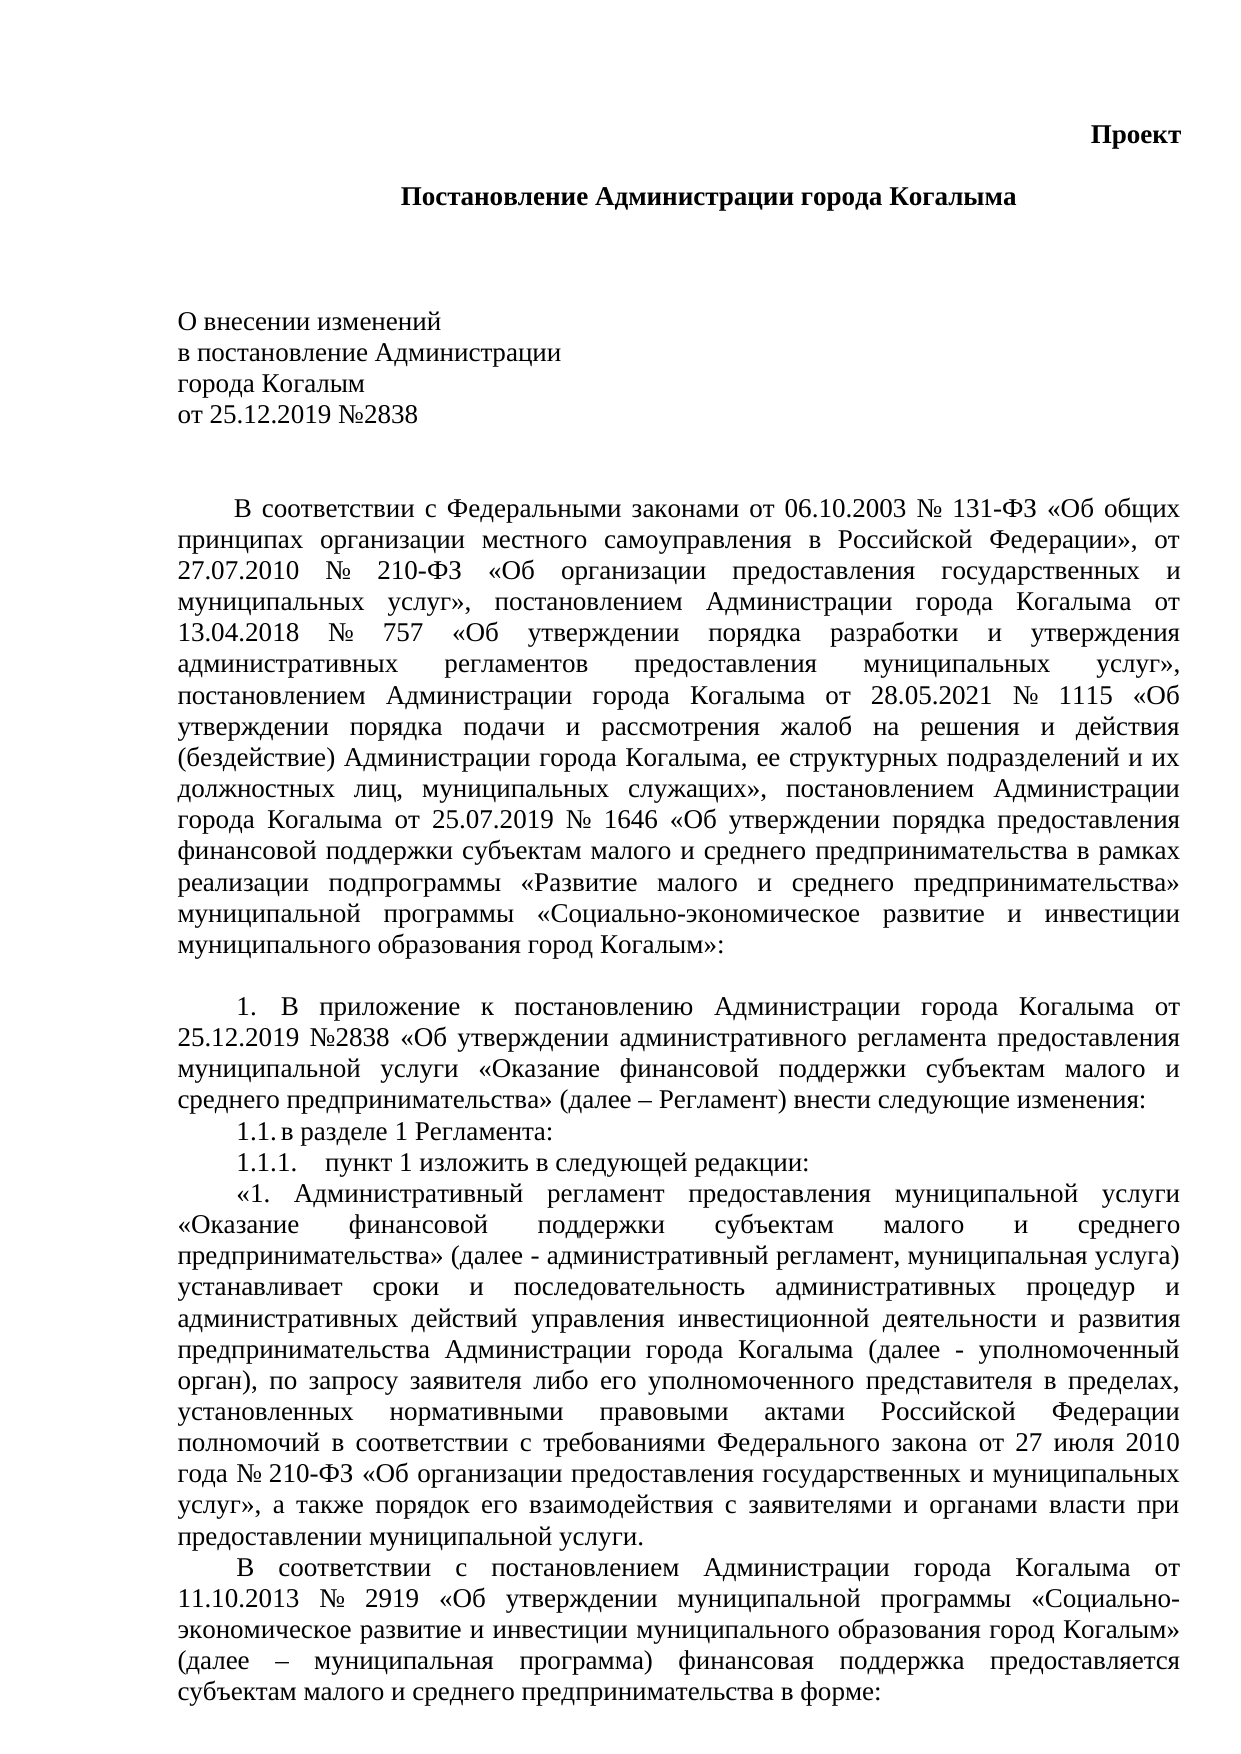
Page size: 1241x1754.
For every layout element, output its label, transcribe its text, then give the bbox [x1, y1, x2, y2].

title города Когалым [177, 367, 1181, 398]
title в постановление Администрации [177, 336, 1181, 367]
list пункт 1 изложить в следующей редакции: [177, 1146, 1181, 1177]
title Проект [177, 118, 1181, 149]
list В приложение к постановлению Администрации города Когалыма от 25.12.2019 №2838 «Об утверждении административного регламента предоставления муниципальной услуги «Оказание финансовой поддержки субъектам малого и среднего предпринимательства» (далее – Регламент) внести следующие изменения: [177, 990, 1181, 1115]
list в разделе 1 Регламента: [177, 1115, 1181, 1146]
text «1. Административный регламент предоставления муниципальной услуги «Оказание финансовой поддержки субъектам малого и среднего предпринимательства» (далее - административный регламент, муниципальная услуга) устанавливает сроки и последовательность административных процедур и административных действий управления инвестиционной деятельности и развития предпринимательства Администрации города Когалыма (далее - уполномоченный орган), по запросу заявителя либо его уполномоченного представителя в пределах, установленных нормативными правовыми актами Российской Федерации полномочий в соответствии с требованиями Федерального закона от 27 июля 2010 года № 210-ФЗ «Об организации предоставления государственных и муниципальных услуг», а также порядок его взаимодействия с заявителями и органами власти при предоставлении муниципальной услуги. [177, 1177, 1181, 1551]
text В соответствии с постановлением Администрации города Когалыма от 11.10.2013 № 2919 «Об утверждении муниципальной программы «Социально-экономическое развитие и инвестиции муниципального образования город Когалым» (далее – муниципальная программа) финансовая поддержка предоставляется субъектам малого и среднего предпринимательства в форме: [177, 1551, 1181, 1707]
title О внесении изменений [177, 305, 1181, 336]
title Постановление Администрации города Когалыма [177, 180, 1181, 212]
title от 25.12.2019 №2838 [177, 398, 1181, 429]
text В соответствии с Федеральными законами от 06.10.2003 № 131-ФЗ «Об общих принципах организации местного самоуправления в Российской Федерации», от 27.07.2010 № 210-ФЗ «Об организации предоставления государственных и муниципальных услуг», постановлением Администрации города Когалыма от 13.04.2018 № 757 «Об утверждении порядка разработки и утверждения административных регламентов предоставления муниципальных услуг», постановлением Администрации города Когалыма от 28.05.2021 № 1115 «Об утверждении порядка подачи и рассмотрения жалоб на решения и действия (бездействие) Администрации города Когалыма, ее структурных подразделений и их должностных лиц, муниципальных служащих», постановлением Администрации города Когалыма от 25.07.2019 № 1646 «Об утверждении порядка предоставления финансовой поддержки субъектам малого и среднего предпринимательства в рамках реализации подпрограммы «Развитие малого и среднего предпринимательства» муниципальной программы «Социально-экономическое развитие и инвестиции муниципального образования город Когалым»: [177, 492, 1181, 959]
